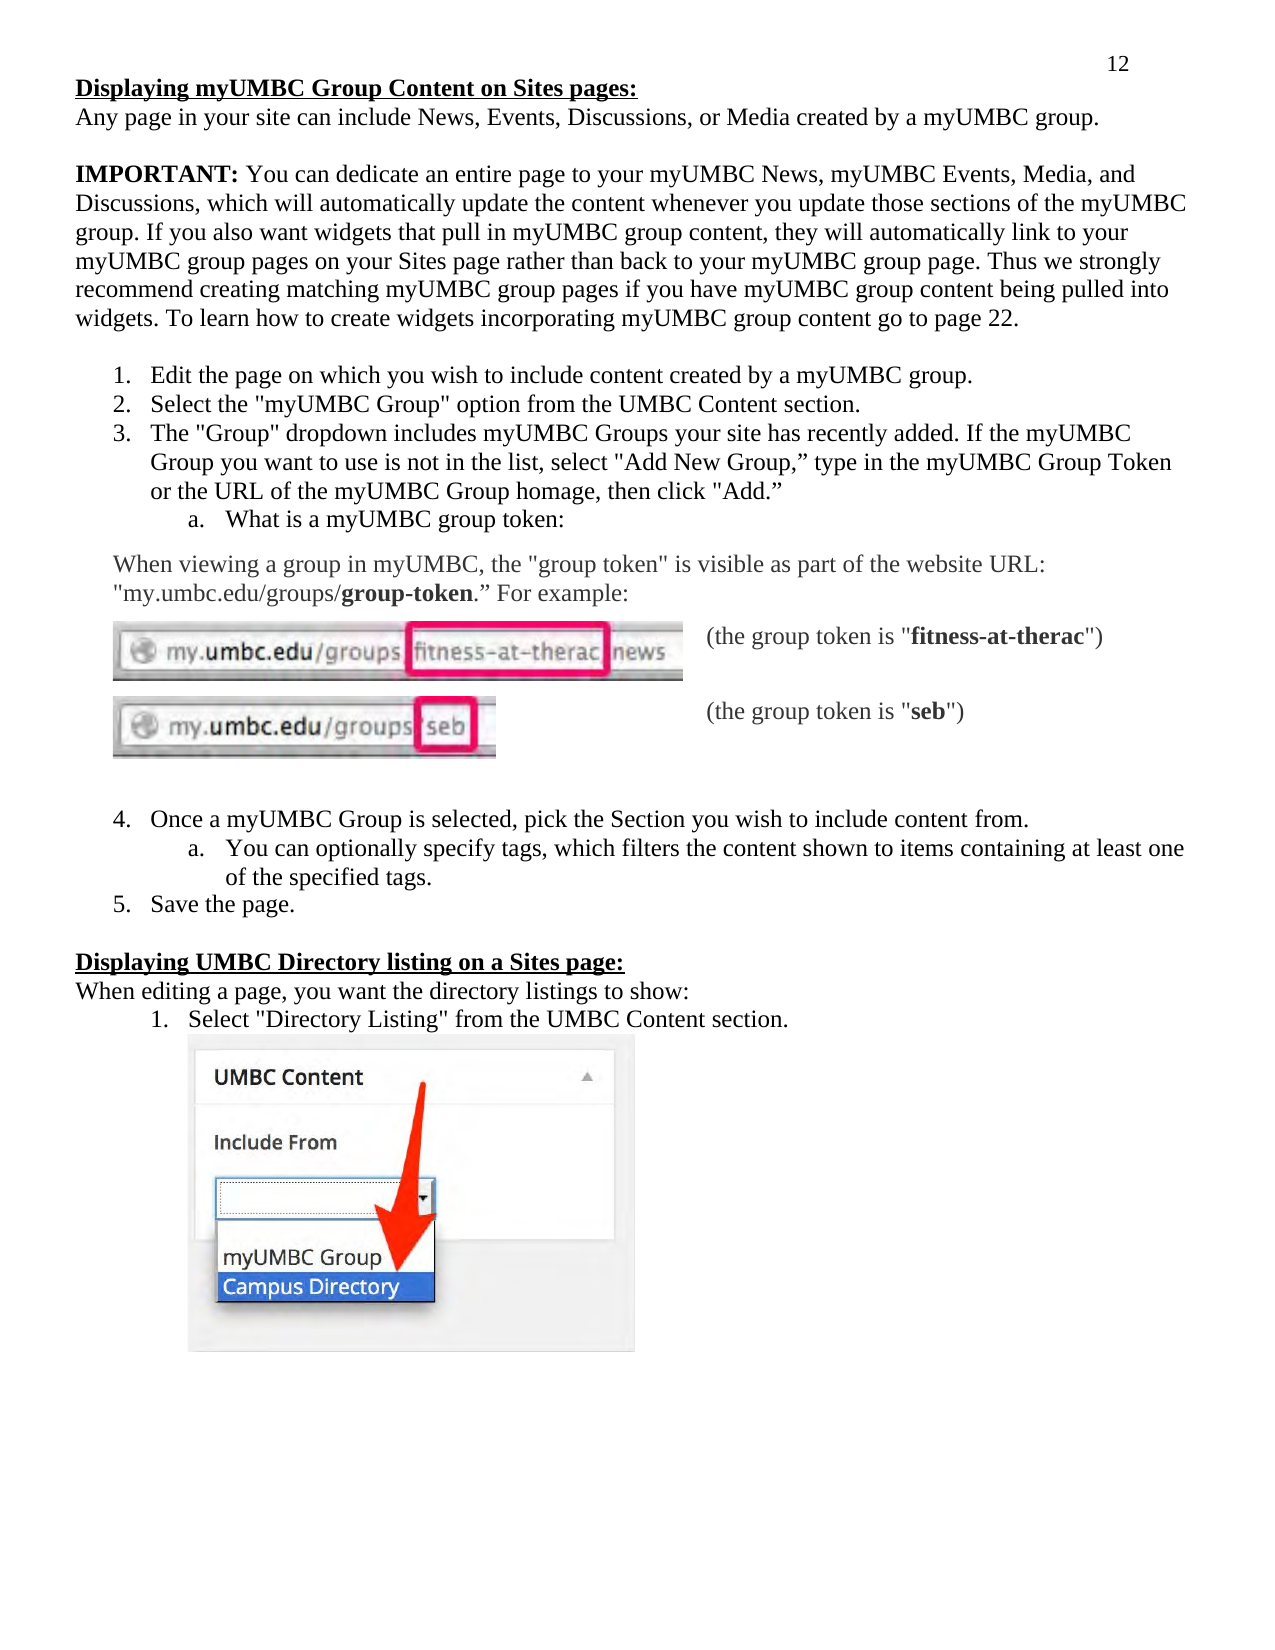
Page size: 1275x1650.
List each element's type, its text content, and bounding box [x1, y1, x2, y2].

list You can optionally specify tags, which filters the content shown to items containing at least one of the specified tags. [188, 833, 1185, 890]
list Select the "myUMBC Group" option from the UMBC Content section. [113, 389, 1210, 418]
list Once a myUMBC Group is selected, pick the Section you wish to include content from. [113, 804, 1210, 833]
text Any page in your site can include News, Events, Discussions, or Media created by a myUMBC group. [75, 102, 1201, 131]
text (the group token is "fitness-at-therac") (the group token is "seb") [706, 621, 1105, 725]
text When editing a page, you want the directory listings to show: [75, 976, 1194, 1005]
subtitle Displaying myUMBC Group Content on Sites pages: [75, 73, 1194, 102]
subtitle Displaying UMBC Directory listing on a Sites page: [75, 947, 1194, 976]
list Edit the page on which you wish to include content created by a myUMBC group. [113, 361, 1210, 389]
picture [187, 1034, 635, 1352]
list Save the page. [113, 890, 1210, 919]
picture [112, 696, 496, 759]
list The "Group" dropdown includes myUMBC Groups your site has recently added. If the myUMBC Group you want to use is not in the list, select "Add New Group,” type in the myUMBC Group Token or the URL of the myUMBC Group homage, then click "Add.” [113, 418, 1199, 504]
text IMPORTANT: You can dedicate an entire page to your myUMBC News, myUMBC Events, Media, and Discussions, which will automatically update the content whenever you update those sections of the myUMBC group. If you also want widgets that pull in myUMBC group content, they will automatically link to your myUMBC group pages on your Sites page rather than back to your myUMBC group page. Thus we strongly recommend creating matching myUMBC group pages if you have myUMBC group content being pulled into widgets. To learn how to create widgets incorporating myUMBC group content go to page 22. [75, 159, 1201, 332]
picture [112, 621, 683, 681]
list What is a myUMBC group token: [188, 504, 1210, 533]
list Select "Directory Listing" from the UMBC Content section. [150, 1005, 1210, 1034]
text When viewing a group in myUMBC, the "group token" is visible as part of the website URL: "my.umbc.edu/groups/group-token.” For example: [113, 549, 1047, 606]
